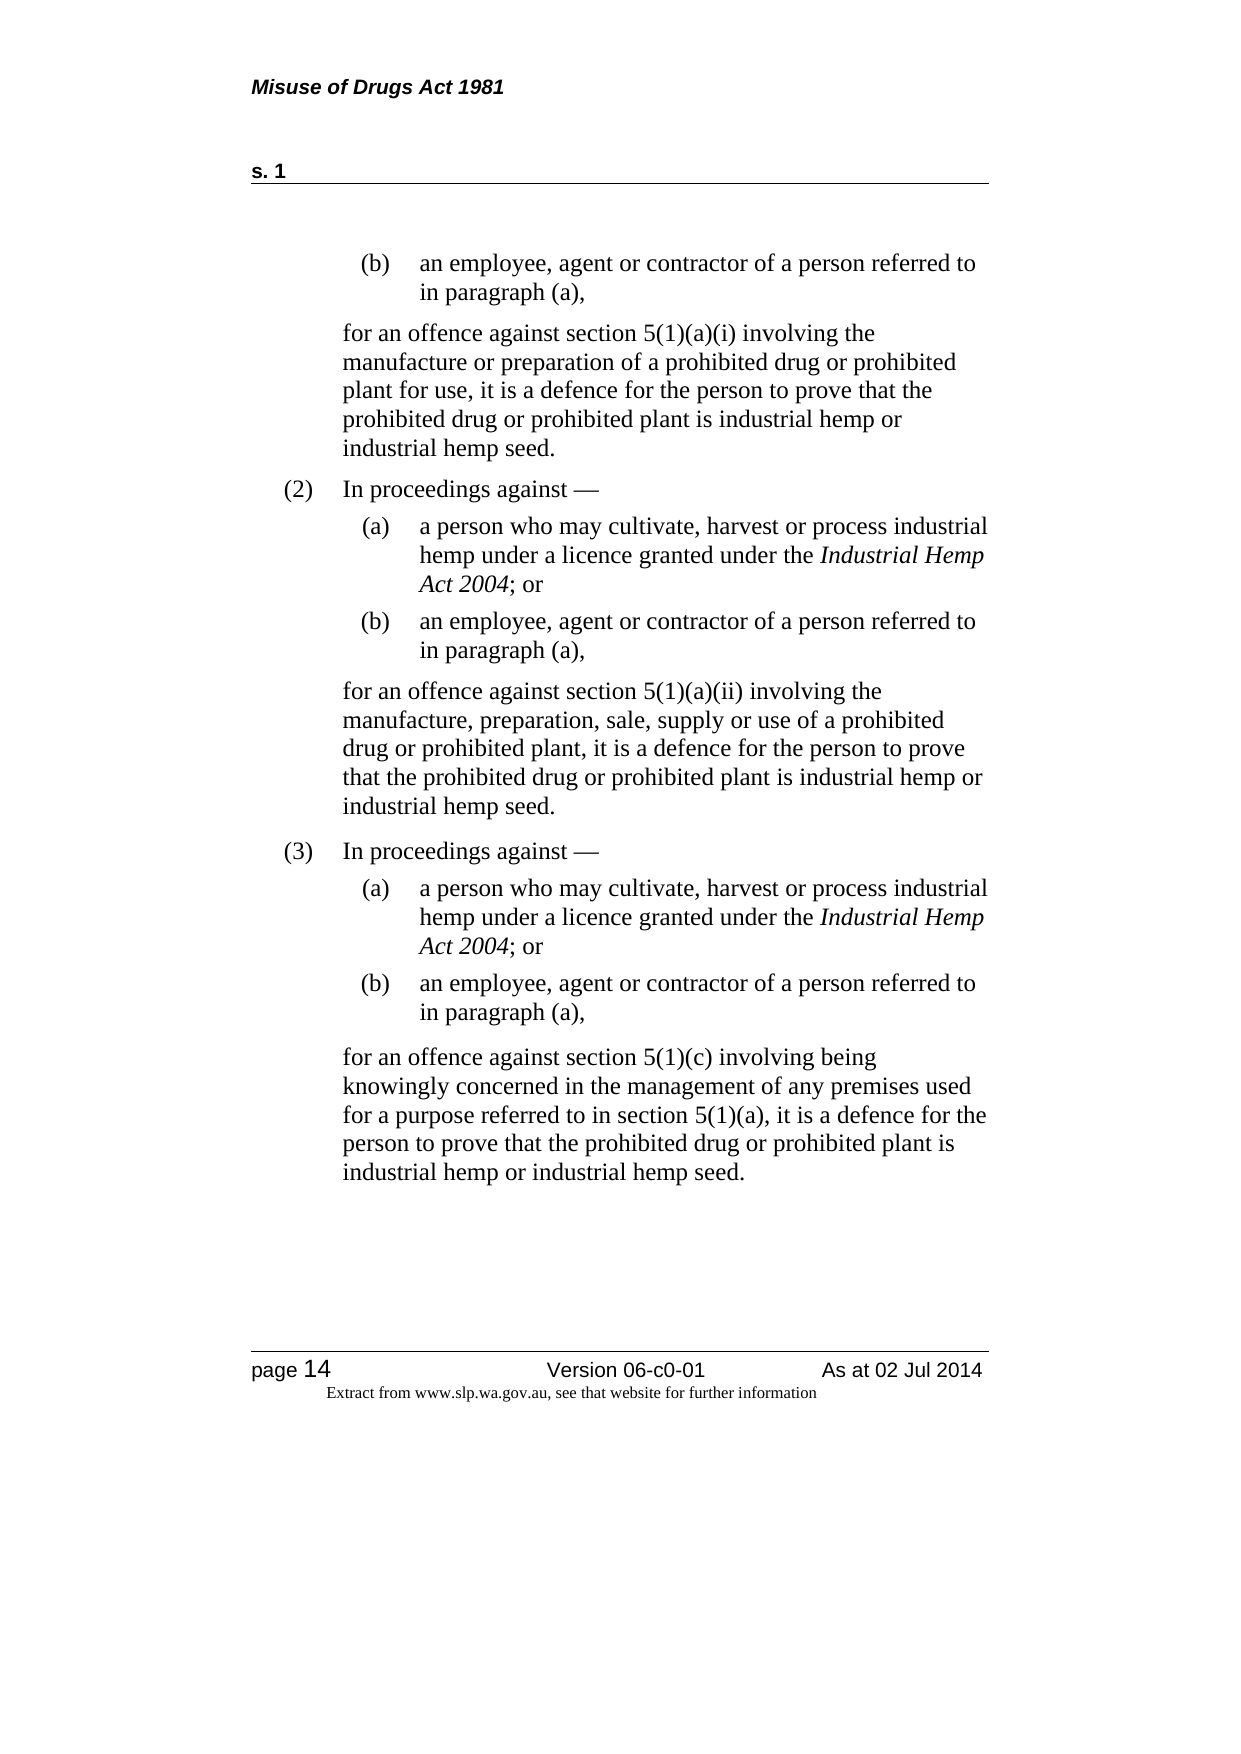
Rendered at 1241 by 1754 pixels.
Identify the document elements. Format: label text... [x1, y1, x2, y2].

text (a) a person who may cultivate, harvest or process industrial hemp under a licence granted under the Industrial Hemp Act 2004; or [251, 873, 989, 960]
text (3) In proceedings against — [251, 836, 989, 865]
text for an offence against section 5(1)(a)(ii) involving the manufacture, preparation, sale, supply or use of a prohibited drug or prohibited plant, it is a defence for the person to prove that the prohibited drug or prohibited plant is industrial hemp or industrial hemp seed. [251, 676, 989, 820]
text (b) an employee, agent or contractor of a person referred to in paragraph (a), [251, 248, 989, 306]
text (b) an employee, agent or contractor of a person referred to in paragraph (a), [251, 968, 989, 1026]
text for an offence against section 5(1)(c) involving being knowingly concerned in the management of any premises used for a purpose referred to in section 5(1)(a), it is a defence for the person to prove that the prohibited drug or prohibited plant is industrial hemp or industrial hemp seed. [251, 1042, 989, 1186]
text (2) In proceedings against — [251, 474, 989, 503]
text (a) a person who may cultivate, harvest or process industrial hemp under a licence granted under the Industrial Hemp Act 2004; or [251, 511, 989, 598]
text (b) an employee, agent or contractor of a person referred to in paragraph (a), [251, 606, 989, 663]
text for an offence against section 5(1)(a)(i) involving the manufacture or preparation of a prohibited drug or prohibited plant for use, it is a defence for the person to prove that the prohibited drug or prohibited plant is industrial hemp or industrial hemp seed. [251, 318, 989, 462]
